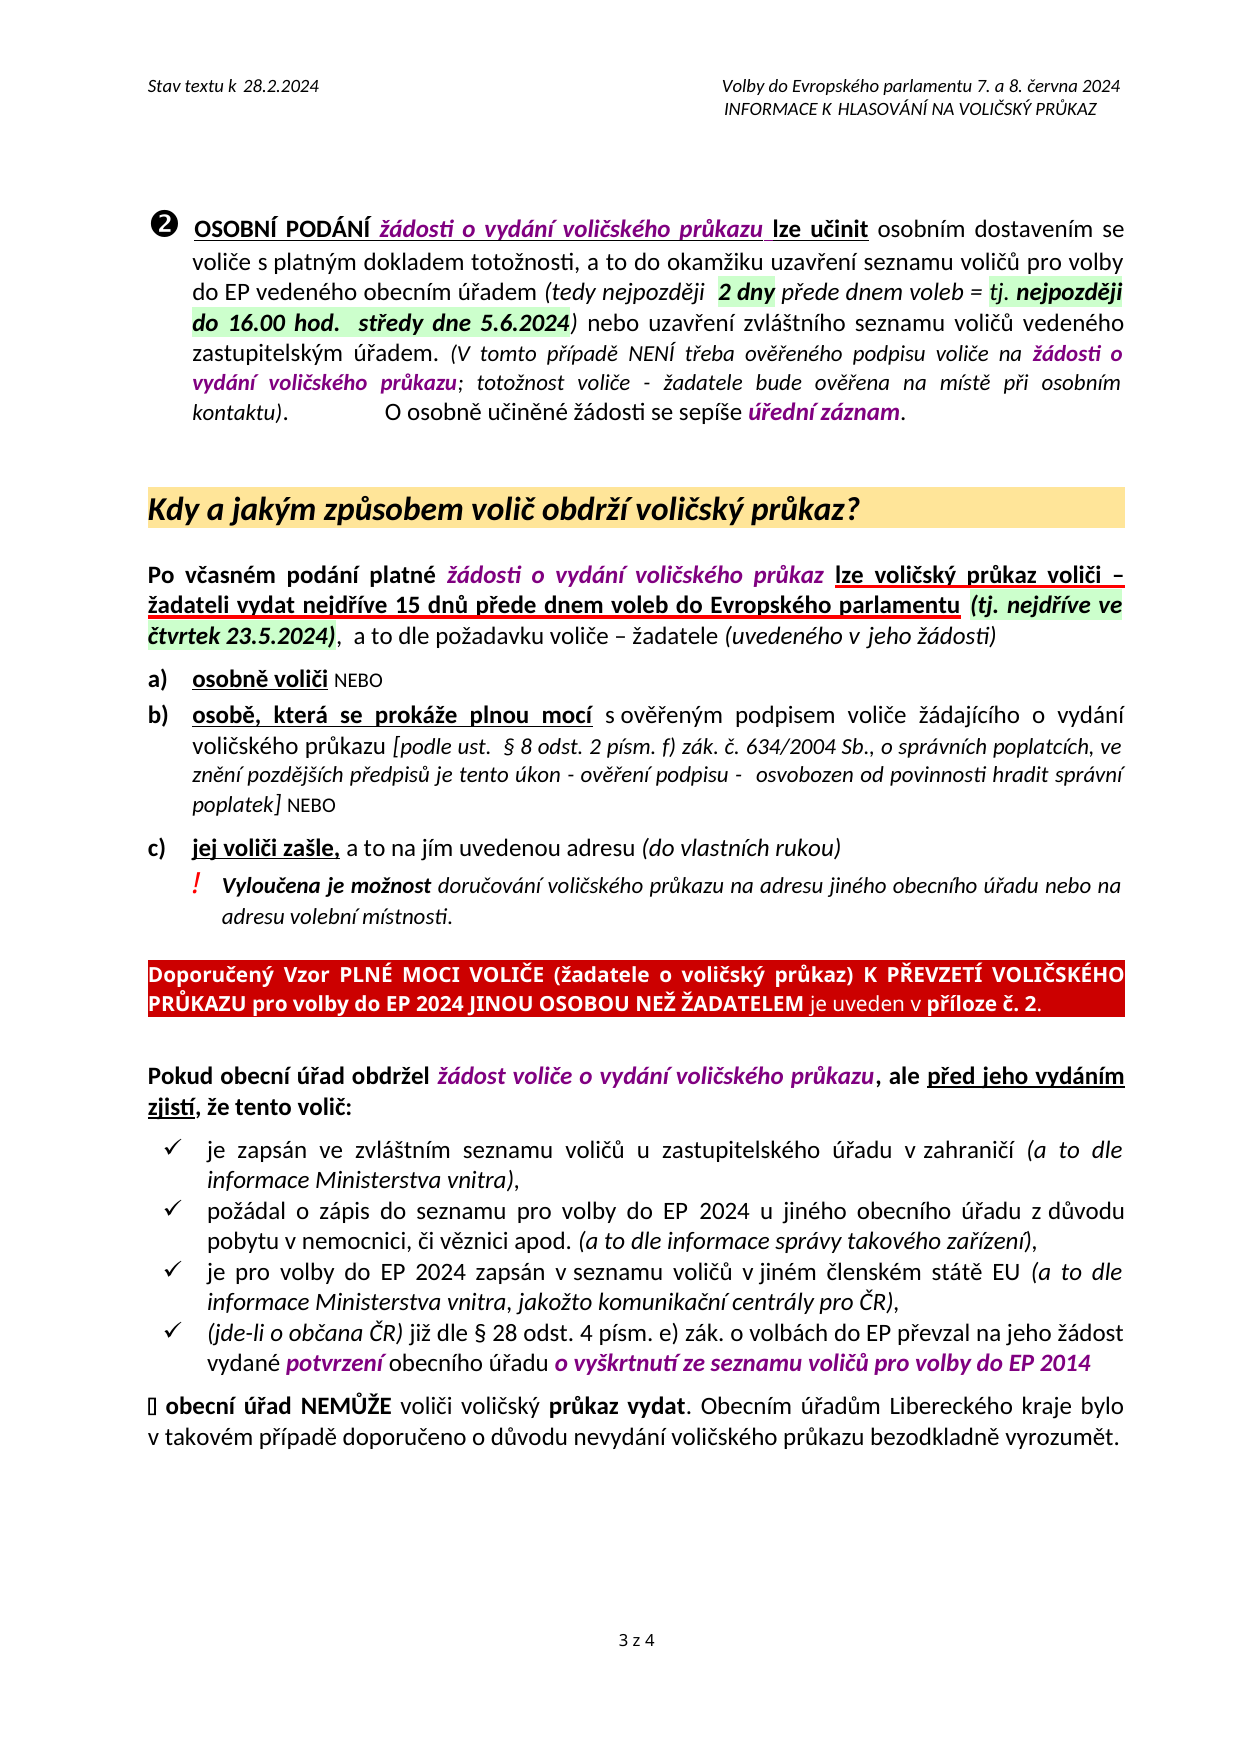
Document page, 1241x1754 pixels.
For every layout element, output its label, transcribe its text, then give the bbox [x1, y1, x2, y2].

list osobně voliči nebo [148, 663, 1125, 693]
text Kdy a jakým způsobem volič obdrží voličský průkaz? [148, 487, 1125, 528]
list je pro volby do EP 2024 zapsán v seznamu voličů v jiném členském státě EU (a to dle informace Ministerstva vnitra, jakožto komunikační centrály pro ČR), [162, 1256, 1125, 1317]
text obecní úřad nemůže voliči voličský průkaz vydat. Obecním úřadům Libereckého kraje bylo v takovém případě doporučeno o důvodu nevydání voličského průkazu bezodkladně vyrozumět. [148, 1391, 1125, 1452]
text Po včasném podání platné žádosti o vydání voličského průkaz lze voličský průkaz voliči – žadateli vydat nejdříve 15 dnů přede dnem voleb do Evropského parlamentu (tj. nejdříve ve čtvrtek 23.5.2024), a to dle požadavku voliče – žadatele (uvedeného v jeho žádosti) [148, 559, 1125, 650]
text Osobní podání žádosti o vydání voličského průkazu lze učinit osobním dostavením se voliče s platným dokladem totožnosti, a to do okamžiku uzavření seznamu voličů pro volby do EP vedeného obecním úřadem (tedy nejpozději 2 dny přede dnem voleb = tj. nejpozději do 16.00 hod. středy dne 5.6.2024) nebo uzavření zvláštního seznamu voličů vedeného zastupitelským úřadem. (V tomto případě není třeba ověřeného podpisu voliče na žádosti o vydání voličského průkazu; totožnost voliče - žadatele bude ověřena na místě při osobním kontaktu). O osobně učiněné žádosti se sepíše úřední záznam. [148, 212, 1125, 426]
text Pokud obecní úřad obdržel žádost voliče o vydání voličského průkazu, ale před jeho vydáním zjistí, že tento volič: [148, 1060, 1125, 1121]
list požádal o zápis do seznamu pro volby do EP 2024 u jiného obecního úřadu z důvodu pobytu v nemocnici, či věznici apod. (a to dle informace správy takového zařízení), [162, 1195, 1125, 1256]
list Vyloučena je možnost doručování voličského průkazu na adresu jiného obecního úřadu nebo na adresu volební místnosti. [192, 862, 1125, 930]
list osobě, která se prokáže plnou mocí s ověřeným podpisem voliče žádajícího o vydání voličského průkazu [podle ust. § 8 odst. 2 písm. f) zák. č. 634/2004 Sb., o správních poplatcích, ve znění pozdějších předpisů je tento úkon - ověření podpisu - osvobozen od povinnosti hradit správní poplatek] nebo [148, 699, 1125, 819]
list (jde-li o občana ČR) již dle § 28 odst. 4 písm. e) zák. o volbách do EP převzal na jeho žádost vydané potvrzení obecního úřadu o vyškrtnutí ze seznamu voličů pro volby do EP 2014 [162, 1317, 1125, 1378]
list jej voliči zašle, a to na jím uvedenou adresu (do vlastních rukou) [148, 832, 1125, 862]
list je zapsán ve zvláštním seznamu voličů u zastupitelského úřadu v zahraničí (a to dle informace Ministerstva vnitra), [162, 1134, 1125, 1195]
text Doporučený Vzor plné moci voliče (žadatele o voličský průkaz) k převzetí voličského průkazu pro volby do EP 2024 jinou osobou než žadatelem je uveden v příloze č. 2. [148, 960, 1125, 1017]
